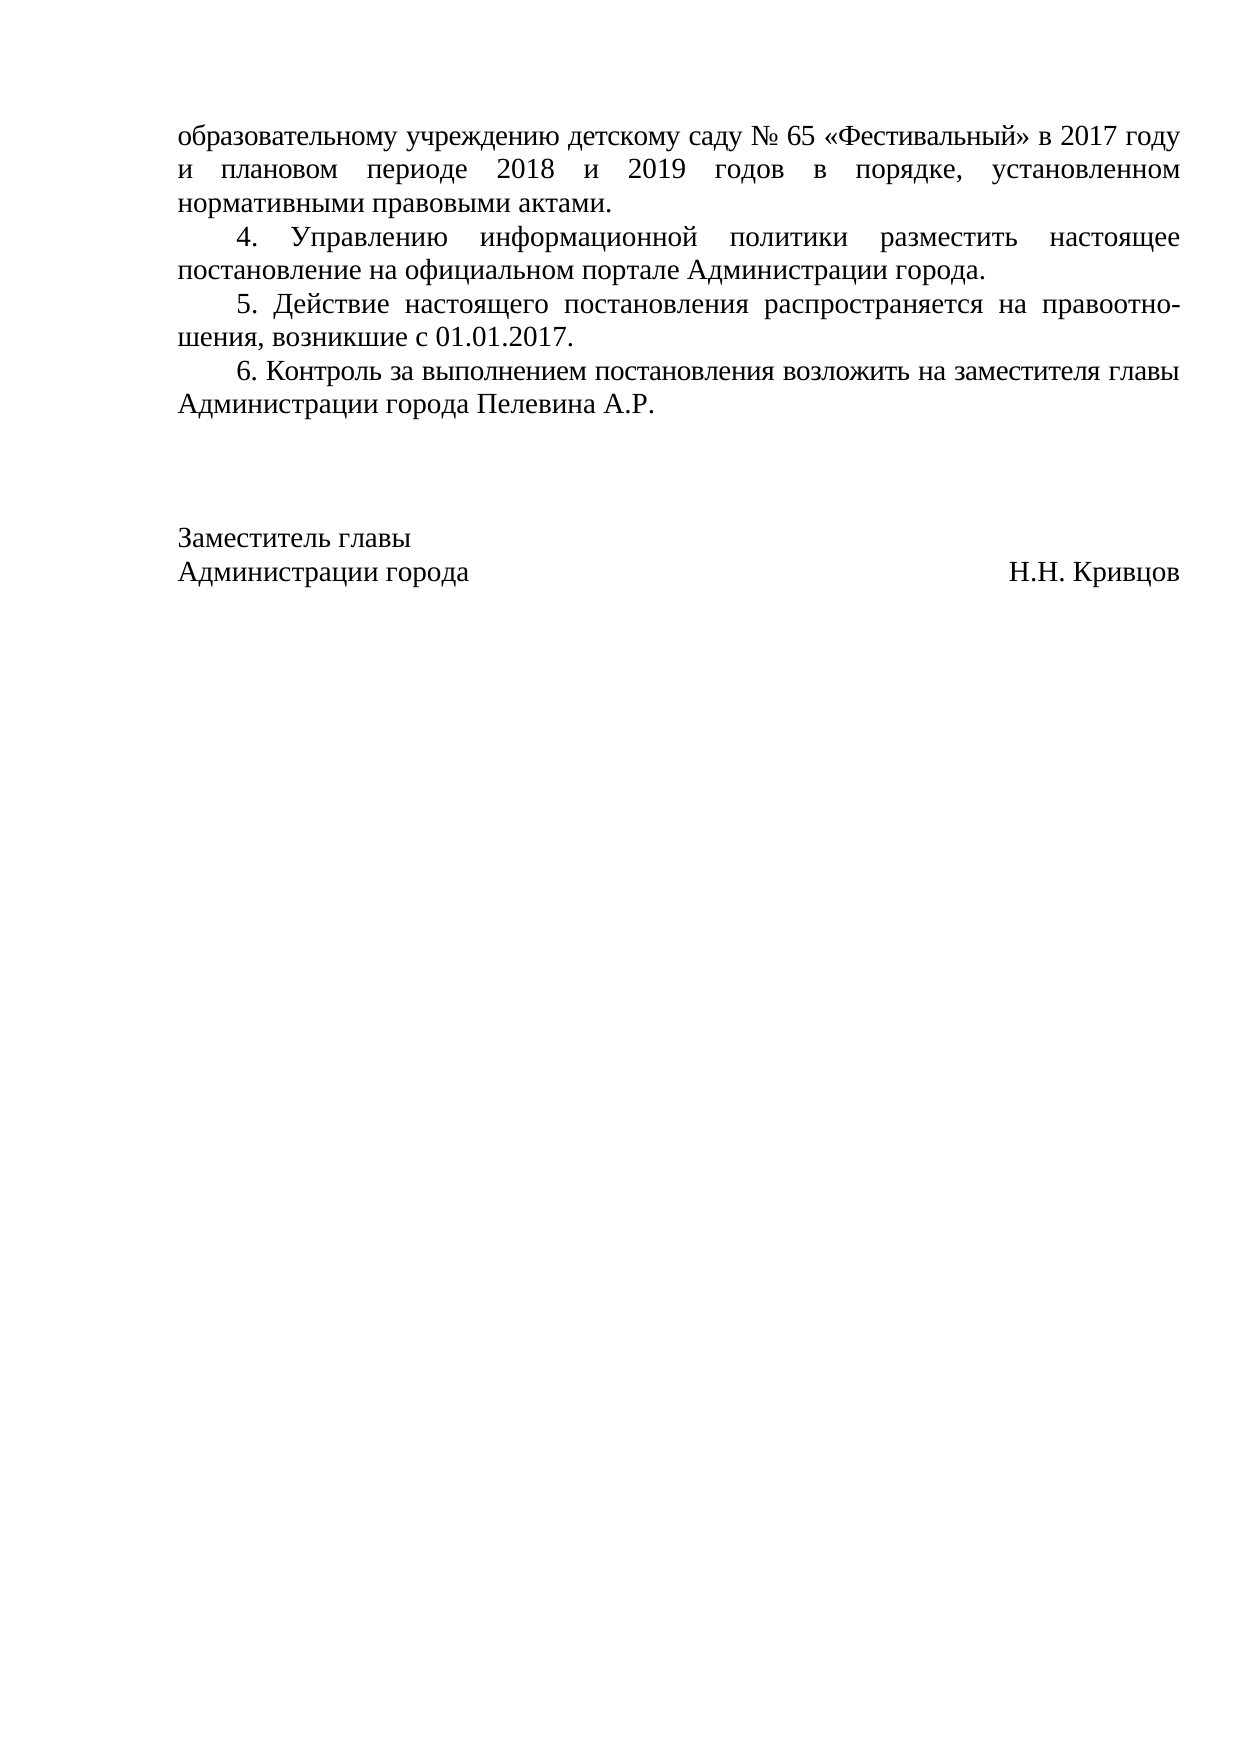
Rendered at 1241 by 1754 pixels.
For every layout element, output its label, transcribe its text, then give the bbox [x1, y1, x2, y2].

text 5. Действие настоящего постановления распространяется на правоотно- шения, возникшие с 01.01.2017. [177, 286, 1181, 353]
text Администрации города Н.Н. Кривцов [177, 554, 1181, 588]
text Заместитель главы [177, 521, 1181, 554]
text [177, 118, 1181, 219]
text 4. Управлению информационной политики разместить настоящее постановление на официальном портале Администрации города. [177, 219, 1181, 286]
text 6. Контроль за выполнением постановления возложить на заместителя главы Администрации города Пелевина А.Р. [177, 353, 1181, 420]
